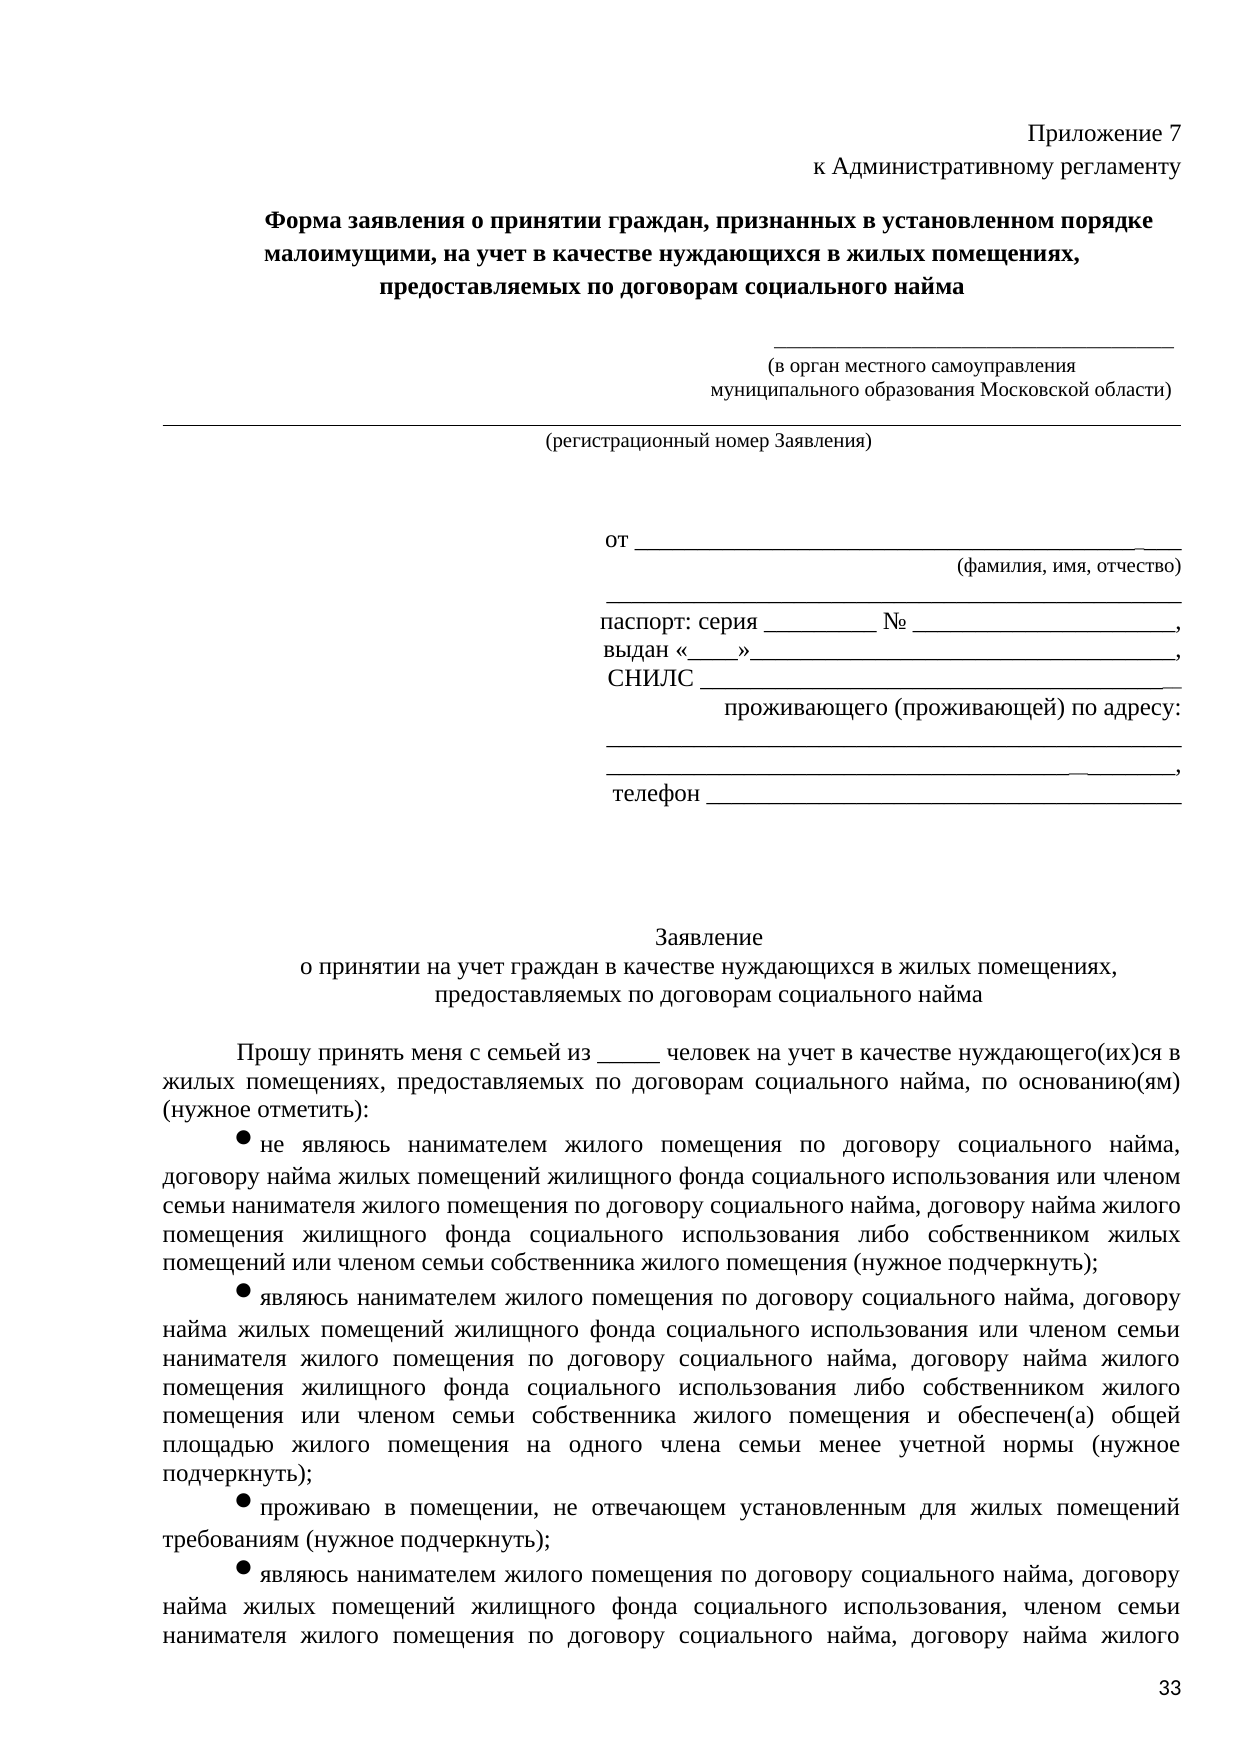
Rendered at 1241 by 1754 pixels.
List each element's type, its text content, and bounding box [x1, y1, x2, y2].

text предоставляемых по договорам социального найма [162, 979, 1181, 1008]
text от ____________________________________________ [162, 524, 1181, 553]
text (фамилия, имя, отчество) [162, 553, 1181, 577]
text СНИЛС _______________________________________ [162, 663, 1181, 692]
text к Административному регламенту [162, 151, 1181, 180]
text муниципального образования Московской области) [162, 377, 1181, 401]
text являюсь нанимателем жилого помещения по договору социального найма, договору найма жилых помещений жилищного фонда социального использования или членом семьи нанимателя жилого помещения по договору социального найма, договору найма жилого помещения жилищного фонда социального использования либо собственником жилого помещения или членом семьи собственника жилого помещения и обеспечен(а) общей площадью жилого помещения на одного члена семьи менее учетной нормы (нужное подчеркнуть); [162, 1276, 1181, 1487]
text проживающего (проживающей) по адресу: [162, 692, 1181, 721]
text ______________________________________________ [162, 577, 1181, 606]
text Заявление [162, 922, 1181, 951]
text паспорт: серия _________ № _____________________, [162, 606, 1181, 634]
text Приложение 7 [162, 118, 1181, 147]
text Форма заявления о принятии граждан, признанных в установленном порядке малоимущими, на учет в качестве нуждающихся в жилых помещениях, предоставляемых по договорам социального найма [162, 205, 1181, 300]
text ________________________________ [162, 329, 1181, 353]
text выдан «____»__________________________________, [162, 634, 1181, 663]
text ______________________________________________, [162, 749, 1181, 778]
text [162, 1553, 1181, 1649]
text о принятии на учет граждан в качестве нуждающихся в жилых помещениях, [162, 951, 1181, 979]
text (в орган местного самоуправления [162, 353, 1181, 377]
text не являюсь нанимателем жилого помещения по договору социального найма, договору найма жилых помещений жилищного фонда социального использования или членом семьи нанимателя жилого помещения по договору социального найма, договору найма жилого помещения жилищного фонда социального использования либо собственником жилых помещений или членом семьи собственника жилого помещения (нужное подчеркнуть); [162, 1123, 1181, 1276]
text проживаю в помещении, не отвечающем установленным для жилых помещений требованиям (нужное подчеркнуть); [162, 1487, 1181, 1553]
text (регистрационный номер Заявления) [162, 426, 1181, 452]
text телефон ______________________________________ [162, 778, 1181, 807]
text Прошу принять меня с семьей из _____ человек на учет в качестве нуждающего(их)ся в жилых помещениях, предоставляемых по договорам социального найма, по основанию(ям) (нужное отметить): [162, 1037, 1181, 1123]
text ______________________________________________ [162, 721, 1181, 749]
